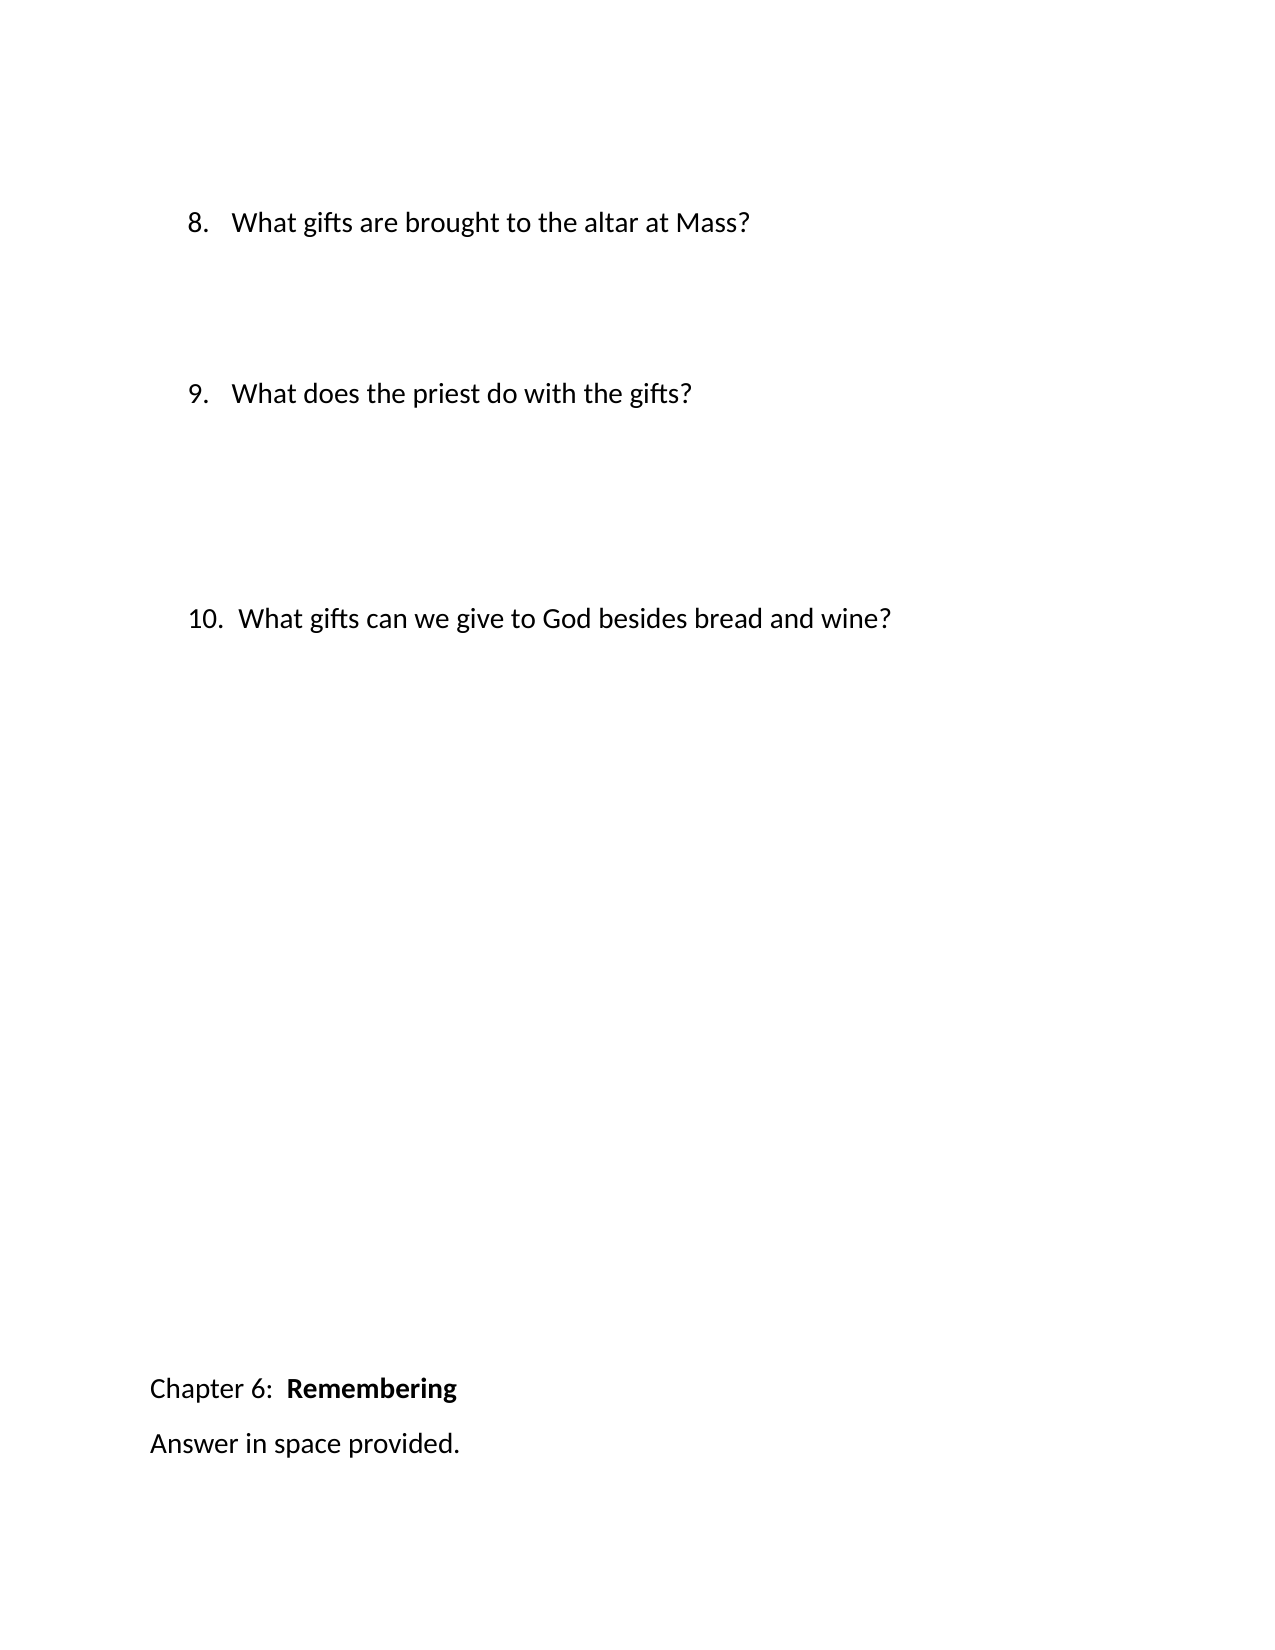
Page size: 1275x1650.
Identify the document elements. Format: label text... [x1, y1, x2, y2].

list What gifts are brought to the altar at Mass? [187, 204, 1125, 240]
list What does the priest do with the gifts? [187, 375, 1125, 411]
list What gifts can we give to God besides bread and wine? [187, 600, 1125, 636]
text Chapter 6: Remembering [150, 1370, 1125, 1406]
text Answer in space provided. [150, 1425, 1125, 1461]
